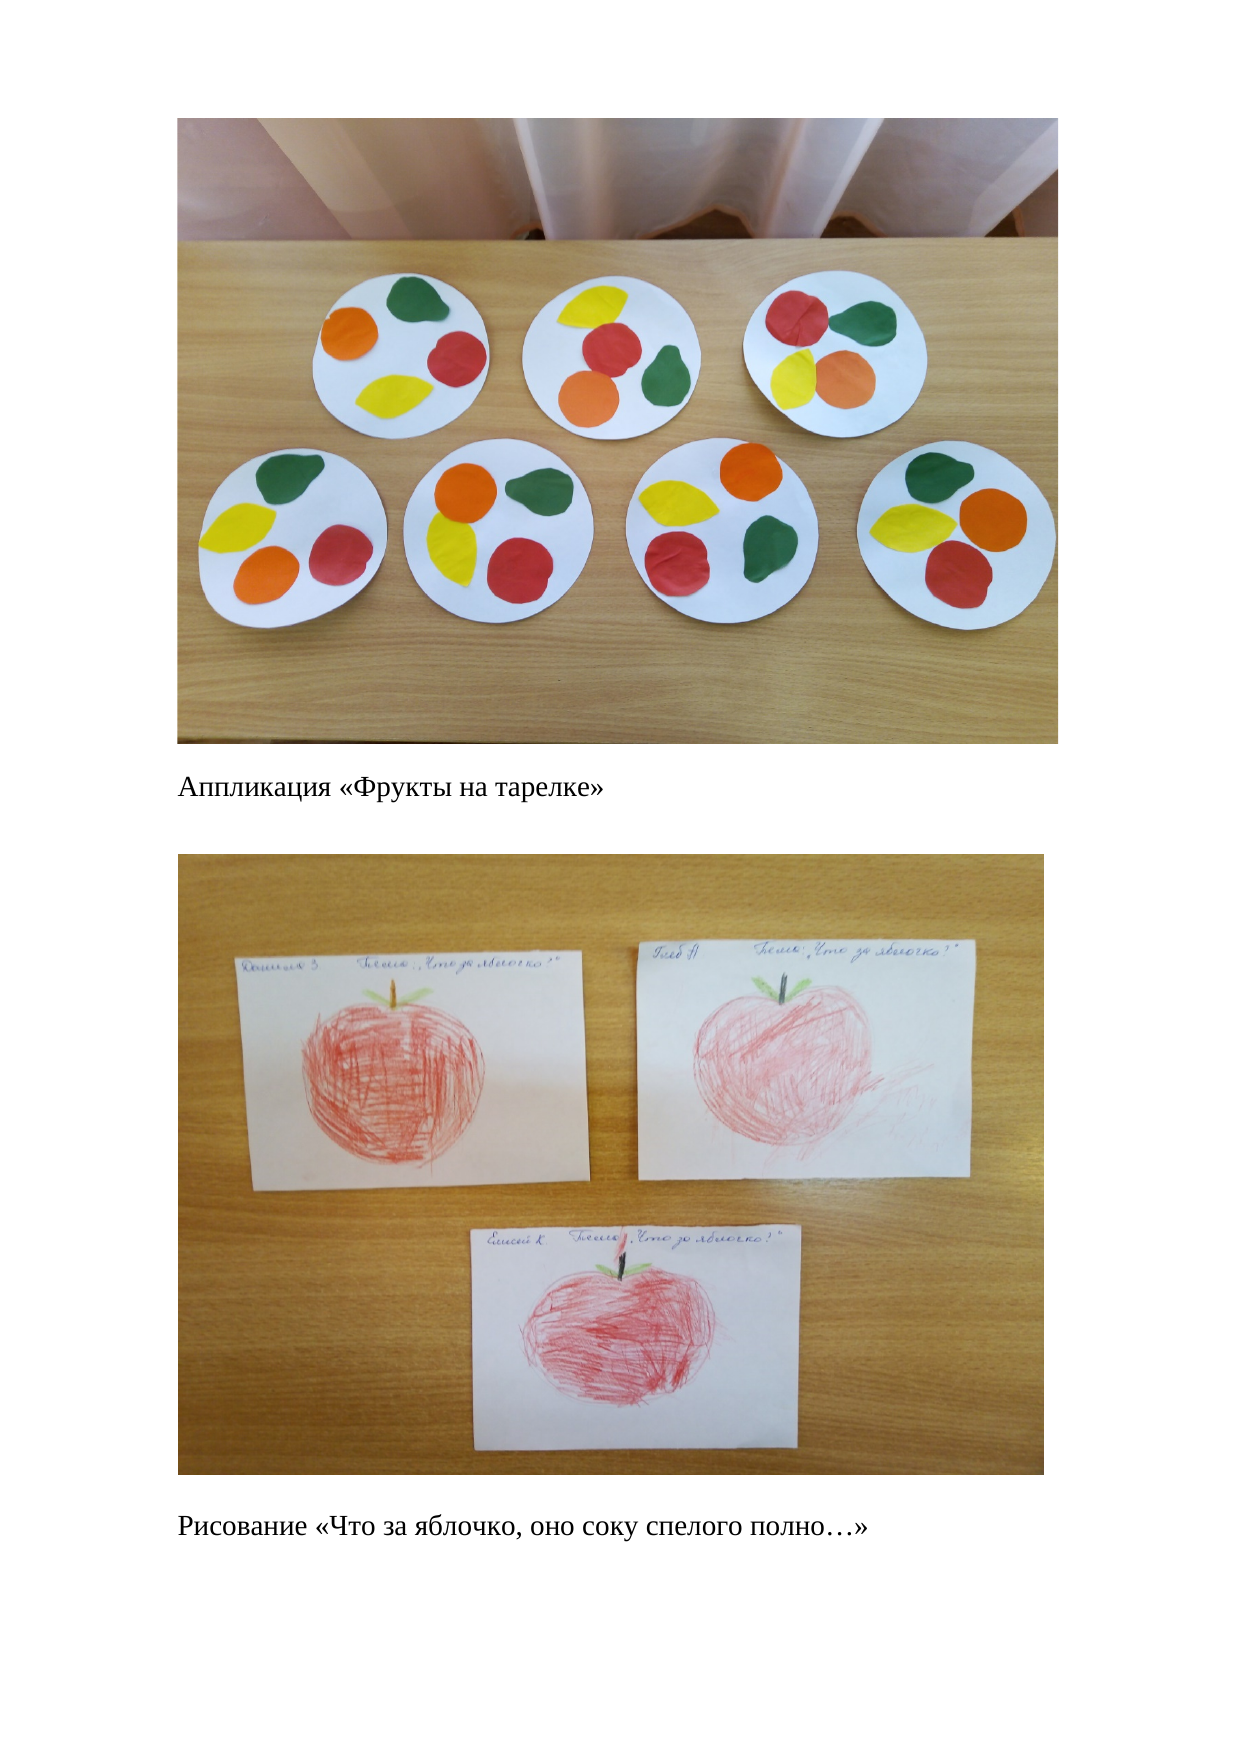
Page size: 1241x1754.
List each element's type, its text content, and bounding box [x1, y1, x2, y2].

picture [179, 854, 1043, 1475]
text Рисование «Что за яблочко, оно соку спелого полно…» [177, 1508, 1152, 1542]
picture [177, 118, 1059, 744]
text Аппликация «Фрукты на тарелке» [177, 769, 1152, 803]
